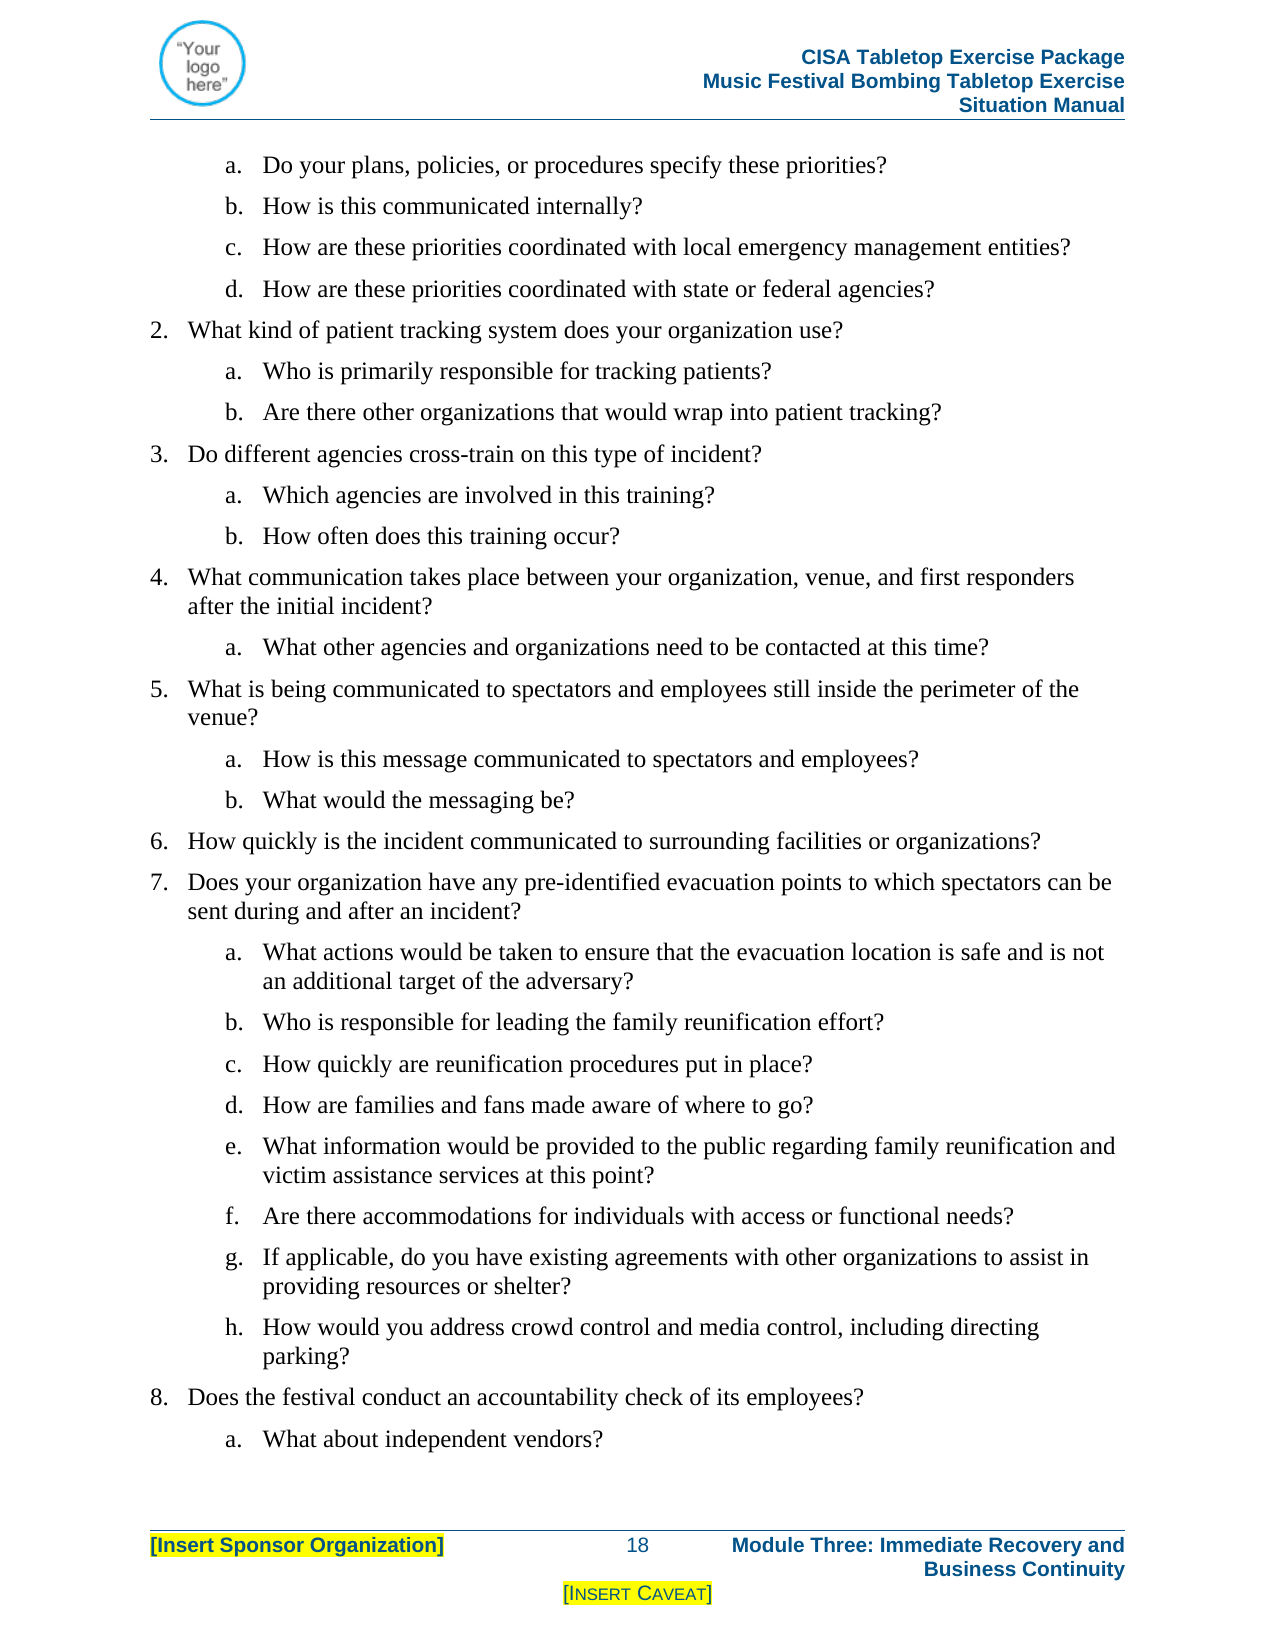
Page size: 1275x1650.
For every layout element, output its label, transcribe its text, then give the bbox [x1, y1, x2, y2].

picture [159, 20, 254, 108]
list What would the messaging be? [225, 785, 1125, 814]
list Are there other organizations that would wrap into patient tracking? [225, 397, 1125, 426]
list Do your plans, policies, or procedures specify these priorities? [225, 150, 1125, 179]
list What actions would be taken to ensure that the evacuation location is safe and is not an additional target of the adversary? [225, 937, 1125, 995]
list How quickly are reunification procedures put in place? [225, 1049, 1125, 1077]
list Does your organization have any pre-identified evacuation points to which spectators can be sent during and after an incident? [150, 867, 1125, 925]
picture [162, 24, 242, 103]
list Who is responsible for leading the family reunification effort? [225, 1007, 1125, 1036]
list What information would be provided to the public regarding family reunification and victim assistance services at this point? [225, 1131, 1125, 1189]
list How is this message communicated to spectators and employees? [225, 744, 1125, 772]
list How often does this training occur? [225, 521, 1125, 550]
list If applicable, do you have existing agreements with other organizations to assist in providing resources or shelter? [225, 1242, 1125, 1300]
list What about independent vendors? [225, 1424, 1125, 1452]
list What communication takes place between your organization, venue, and first responders after the initial incident? [150, 562, 1125, 620]
picture [159, 20, 199, 60]
list How are families and fans made aware of where to go? [225, 1090, 1125, 1119]
list What is being communicated to spectators and employees still inside the perimeter of the venue? [150, 674, 1125, 731]
list Which agencies are involved in this training? [225, 480, 1125, 509]
list Who is primarily responsible for tracking patients? [225, 356, 1125, 385]
list Does the festival conduct an accountability check of its employees? [150, 1382, 1125, 1411]
list How is this communicated internally? [225, 191, 1125, 220]
list Do different agencies cross-train on this type of incident? [150, 439, 1125, 467]
list How quickly is the incident communicated to surrounding facilities or organizations? [150, 826, 1125, 855]
list What other agencies and organizations need to be contacted at this time? [225, 632, 1125, 661]
list How are these priorities coordinated with state or federal agencies? [225, 274, 1125, 302]
list What kind of patient tracking system does your organization use? [150, 315, 1125, 344]
list How would you address crowd control and media control, including directing parking? [225, 1312, 1125, 1370]
list How are these priorities coordinated with local emergency management entities? [225, 232, 1125, 261]
list Are there accommodations for individuals with access or functional needs? [225, 1201, 1125, 1230]
